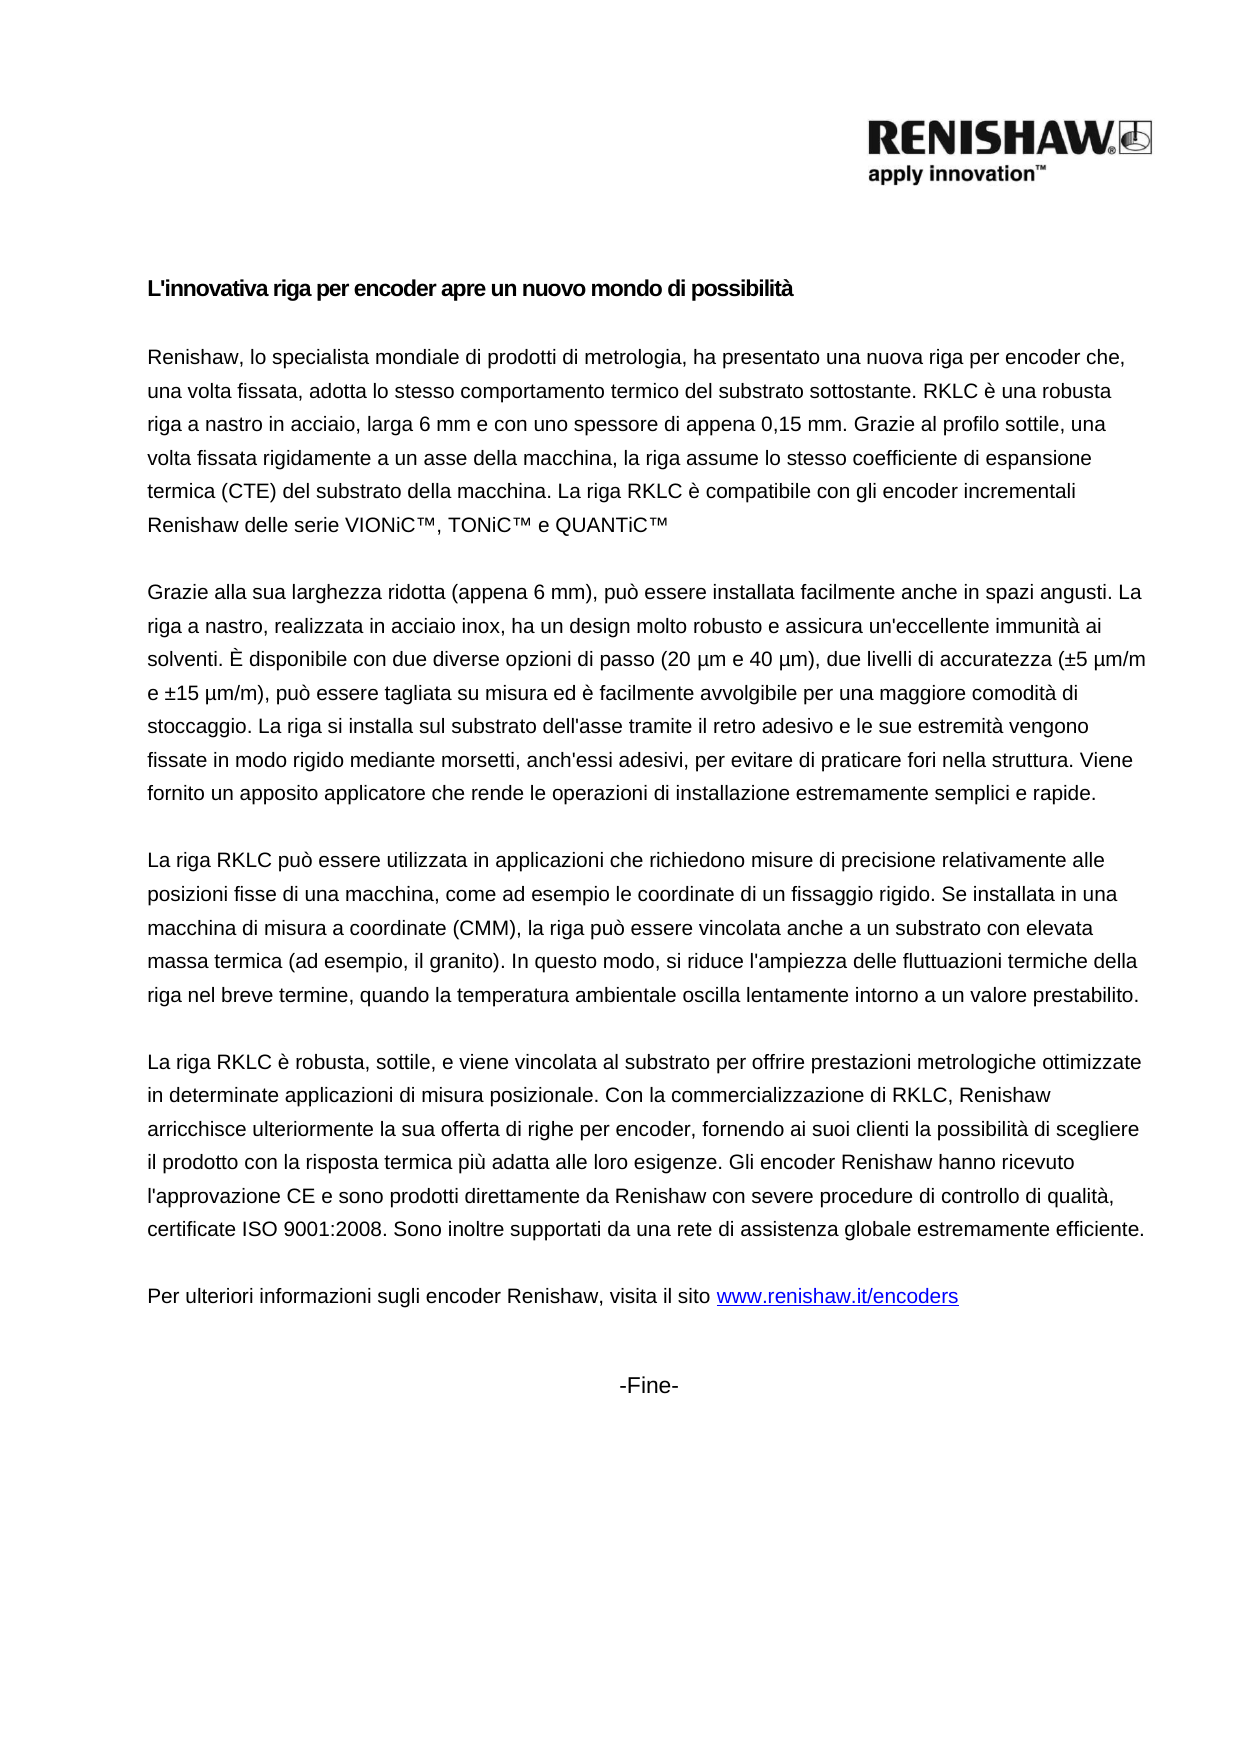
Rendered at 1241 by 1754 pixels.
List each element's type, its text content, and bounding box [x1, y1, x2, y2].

picture [837, 87, 1183, 218]
text La riga RKLC è robusta, sottile, e viene vincolata al substrato per offrire prestazioni metrologiche ottimizzate in determinate applicazioni di misura posizionale. Con la commercializzazione di RKLC, Renishaw arricchisce ulteriormente la sua offerta di righe per encoder, fornendo ai suoi clienti la possibilità di scegliere il prodotto con la risposta termica più adatta alle loro esigenze. Gli encoder Renishaw hanno ricevuto l'approvazione CE e sono prodotti direttamente da Renishaw con severe procedure di controllo di qualità, certificate ISO 9001:2008. Sono inoltre supportati da una rete di assistenza globale estremamente efficiente. [147, 1049, 1151, 1241]
text Grazie alla sua larghezza ridotta (appena 6 mm), può essere installata facilmente anche in spazi angusti. La riga a nastro, realizzata in acciaio inox, ha un design molto robusto e assicura un'eccellente immunità ai solventi. È disponibile con due diverse opzioni di passo (20 µm e 40 µm), due livelli di accuratezza (±5 µm/m e ±15 µm/m), può essere tagliata su misura ed è facilmente avvolgibile per una maggiore comodità di stoccaggio. La riga si installa sul substrato dell'asse tramite il retro adesivo e le sue estremità vengono fissate in modo rigido mediante morsetti, anch'essi adesivi, per evitare di praticare fori nella struttura. Viene fornito un apposito applicatore che rende le operazioni di installazione estremamente semplici e rapide. [147, 580, 1151, 805]
text Renishaw, lo specialista mondiale di prodotti di metrologia, ha presentato una nuova riga per encoder che, una volta fissata, adotta lo stesso comportamento termico del substrato sottostante. RKLC è una robusta riga a nastro in acciaio, larga 6 mm e con uno spessore di appena 0,15 mm. Grazie al profilo sottile, una volta fissata rigidamente a un asse della macchina, la riga assume lo stesso coefficiente di espansione termica (CTE) del substrato della macchina. La riga RKLC è compatibile con gli encoder incrementali Renishaw delle serie VIONiC™, TONiC™ e QUANTiC™ [147, 345, 1151, 537]
text L'innovativa riga per encoder apre un nuovo mondo di possibilità [147, 275, 1151, 301]
text La riga RKLC può essere utilizzata in applicazioni che richiedono misure di precisione relativamente alle posizioni fisse di una macchina, come ad esempio le coordinate di un fissaggio rigido. Se installata in una macchina di misura a coordinate (CMM), la riga può essere vincolata anche a un substrato con elevata massa termica (ad esempio, il granito). In questo modo, si riduce l'ampiezza delle fluttuazioni termiche della riga nel breve termine, quando la temperatura ambientale oscilla lentamente intorno a un valore prestabilito. [147, 848, 1151, 1006]
text Per ulteriori informazioni sugli encoder Renishaw, visita il sito www.renishaw.it/encoders [147, 1284, 1151, 1308]
text -Fine- [147, 1372, 1151, 1398]
